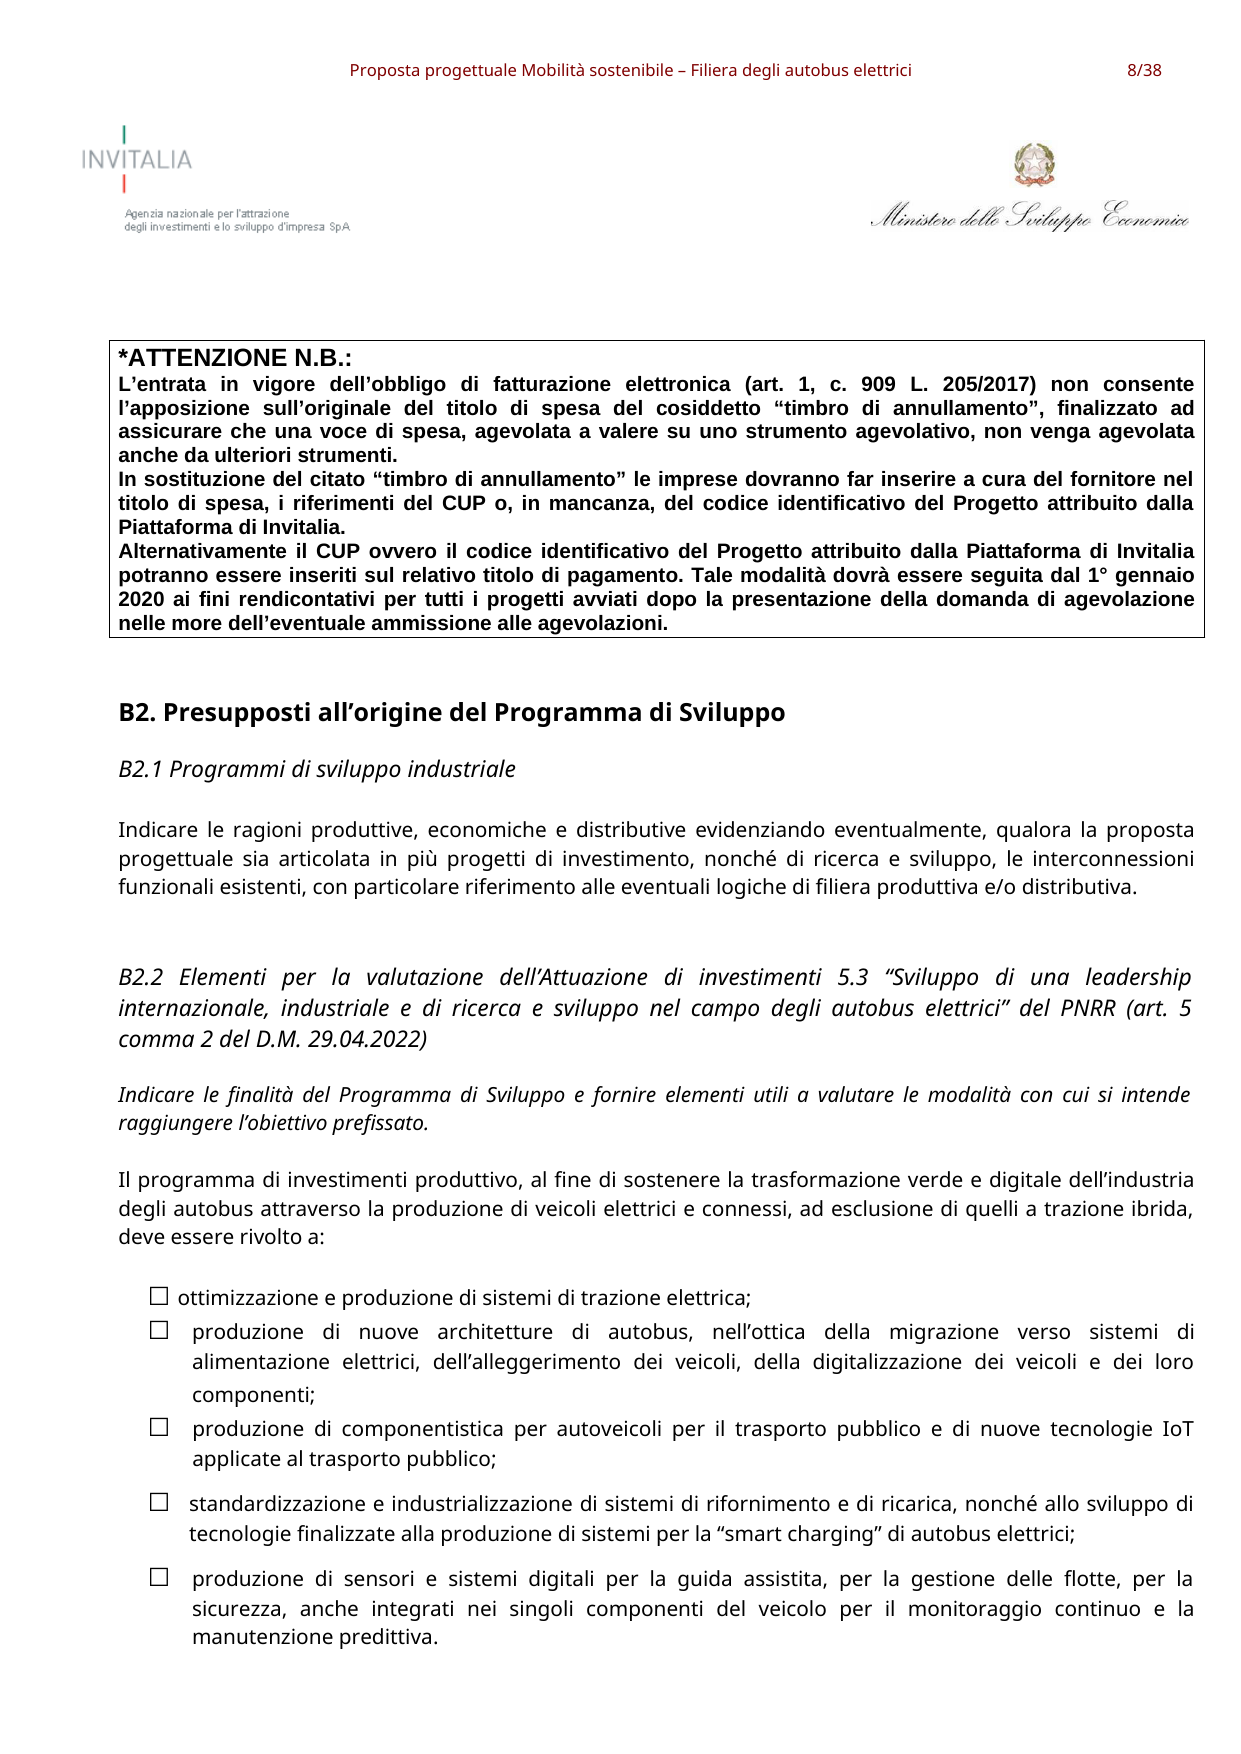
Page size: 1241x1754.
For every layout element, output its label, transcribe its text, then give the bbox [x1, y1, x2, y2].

text *ATTENZIONE N.B.: [110, 341, 1204, 371]
text Indicare le ragioni produttive, economiche e distributive evidenziando eventualmente, qualora la proposta progettuale sia articolata in più progetti di investimento, nonché di ricerca e sviluppo, le interconnessioni funzionali esistenti, con particolare riferimento alle eventuali logiche di filiera produttiva e/o distributiva. [118, 816, 1196, 901]
text Il programma di investimenti produttivo, al fine di sostenere la trasformazione verde e digitale dell’industria degli autobus attraverso la produzione di veicoli elettrici e connessi, ad esclusione di quelli a trazione ibrida, deve essere rivolto a: [118, 1165, 1196, 1251]
picture [59, 104, 362, 245]
text B2.1 Programmi di sviluppo industriale [118, 753, 1196, 784]
list produzione di sensori e sistemi digitali per la guida assistita, per la gestione delle flotte, per la sicurezza, anche integrati nei singoli componenti del veicolo per il monitoraggio continuo e la manutenzione predittiva. [148, 1559, 1196, 1651]
text B2.2 Elementi per la valutazione dell’Attuazione di investimenti 5.3 “Sviluppo di una leadership internazionale, industriale e di ricerca e sviluppo nel campo degli autobus elettrici” del PNRR (art. 5 comma 2 del D.M. 29.04.2022) [118, 961, 1196, 1054]
text standardizzazione e industrializzazione di sistemi di rifornimento e di ricarica, nonché allo sviluppo di tecnologie finalizzate alla produzione di sistemi per la “smart charging” di autobus elettrici; [148, 1484, 1196, 1547]
text Alternativamente il CUP ovvero il codice identificativo del Progetto attribuito dalla Piattaforma di Invitalia potranno essere inseriti sul relativo titolo di pagamento. Tale modalità dovrà essere seguita dal 1° gennaio 2020 ai fini rendicontativi per tutti i progetti avviati dopo la presentazione della domanda di agevolazione nelle more dell’eventuale ammissione alle agevolazioni. [110, 536, 1204, 637]
text In sostituzione del citato “timbro di annullamento” le imprese dovranno far inserire a cura del fornitore nel titolo di spesa, i riferimenti del CUP o, in mancanza, del codice identificativo del Progetto attribuito dalla Piattaforma di Invitalia. [118, 467, 1196, 536]
text B2. Presupposti all’origine del Programma di Sviluppo [118, 695, 1196, 729]
list ottimizzazione e produzione di sistemi di trazione elettrica; [148, 1279, 1196, 1313]
text Indicare le finalità del Programma di Sviluppo e fornire elementi utili a valutare le modalità con cui si intende raggiungere l’obiettivo prefissato. [118, 1080, 1196, 1137]
text L’entrata in vigore dell’obbligo di fatturazione elettronica (art. 1, c. 909 L. 205/2017) non consente l’apposizione sull’originale del titolo di spesa del cosiddetto “timbro di annullamento”, finalizzato ad assicurare che una voce di spesa, agevolata a valere su uno strumento agevolativo, non venga agevolata anche da ulteriori strumenti. [118, 371, 1196, 467]
list produzione di componentistica per autoveicoli per il trasporto pubblico e di nuove tecnologie IoT applicate al trasporto pubblico; [148, 1409, 1196, 1472]
list produzione di nuove architetture di autobus, nell’ottica della migrazione verso sistemi di alimentazione elettrici, dell’alleggerimento dei veicoli, della digitalizzazione dei veicoli e dei loro componenti; [148, 1313, 1196, 1409]
